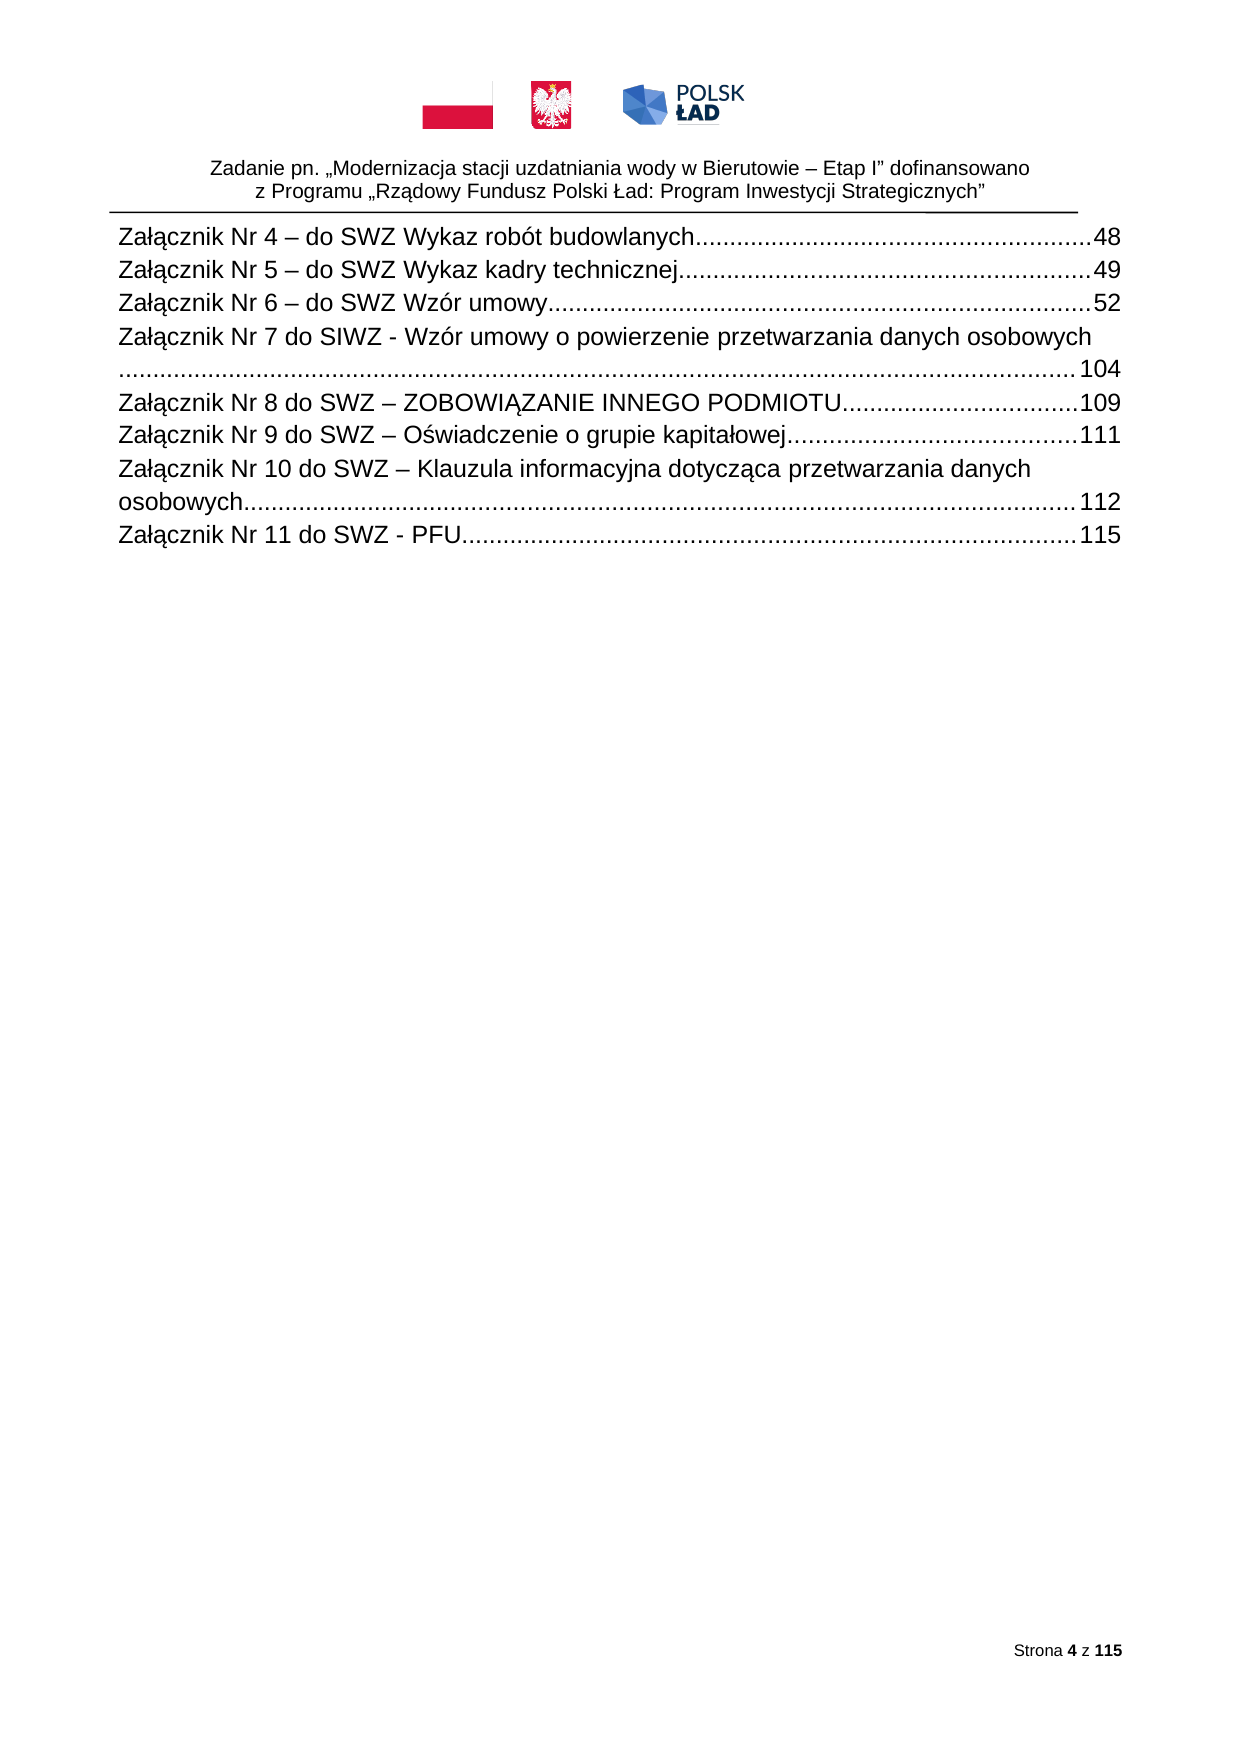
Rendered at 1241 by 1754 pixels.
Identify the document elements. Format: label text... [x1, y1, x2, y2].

text Załącznik Nr 7 do SIWZ - Wzór umowy o powierzenie przetwarzania danych osobowych 104 [118, 321, 1122, 383]
text Załącznik Nr 5 – do SWZ Wykaz kadry technicznej 49 [118, 255, 1122, 284]
text Załącznik Nr 10 do SWZ – Klauzula informacyjna dotycząca przetwarzania danych osobowych 112 [118, 453, 1122, 515]
text Załącznik Nr 9 do SWZ – Oświadczenie o grupie kapitałowej 111 [118, 421, 1122, 449]
text Załącznik Nr 6 – do SWZ Wzór umowy 52 [118, 288, 1122, 317]
text Załącznik Nr 4 – do SWZ Wykaz robót budowlanych 48 [118, 222, 1122, 251]
text Załącznik Nr 8 do SWZ – ZOBOWIĄZANIE INNEGO PODMIOTU 109 [118, 387, 1122, 416]
picture [421, 81, 571, 129]
text Załącznik Nr 11 do SWZ - PFU 115 [118, 519, 1122, 548]
picture [623, 84, 745, 125]
